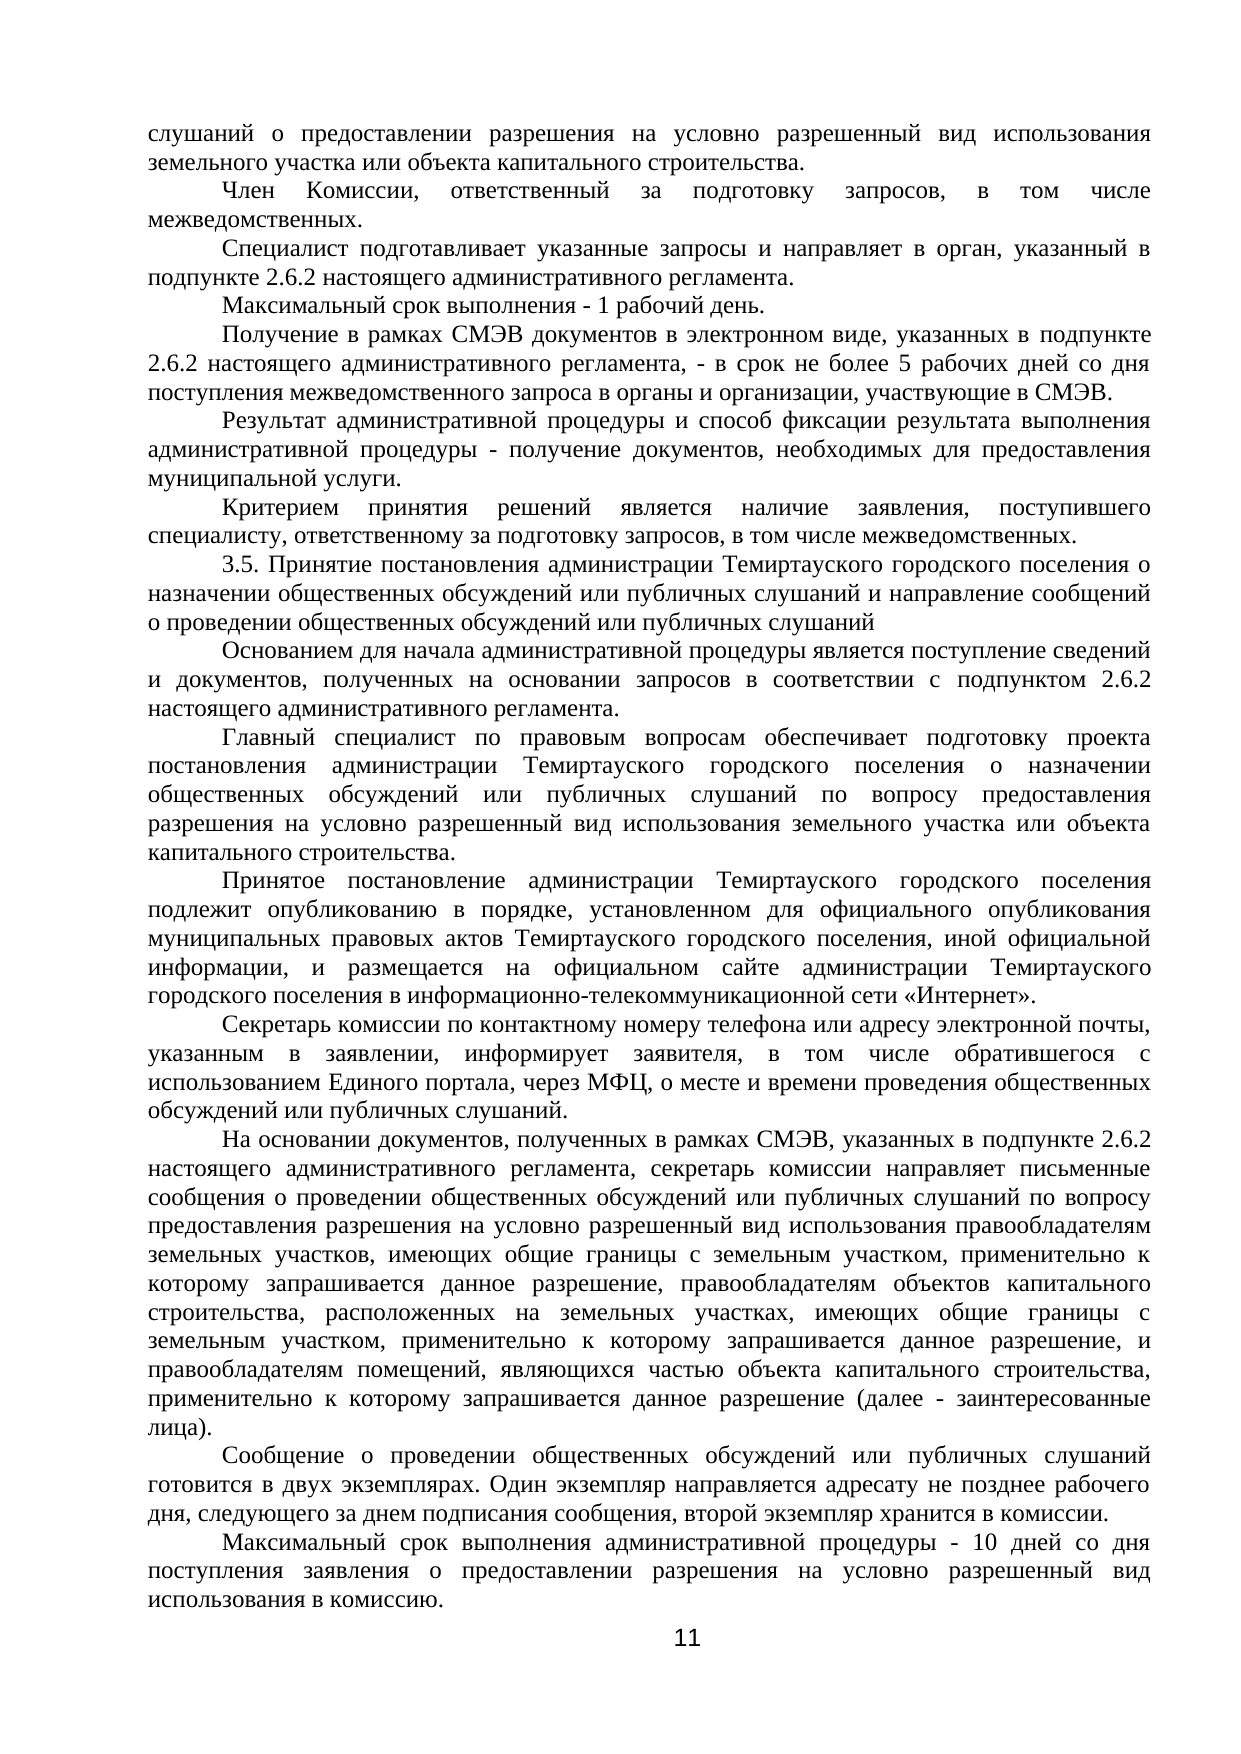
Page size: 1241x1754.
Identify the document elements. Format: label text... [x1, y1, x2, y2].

text На основании документов, полученных в рамках СМЭВ, указанных в подпункте 2.6.2 настоящего административного регламента, секретарь комиссии направляет письменные сообщения о проведении общественных обсуждений или публичных слушаний по вопросу предоставления разрешения на условно разрешенный вид использования правообладателям земельных участков, имеющих общие границы с земельным участком, применительно к которому запрашивается данное разрешение, правообладателям объектов капитального строительства, расположенных на земельных участках, имеющих общие границы с земельным участком, применительно к которому запрашивается данное разрешение, и правообладателям помещений, являющихся частью объекта капитального строительства, применительно к которому запрашивается данное разрешение (далее - заинтересованные лица). [148, 1124, 1152, 1441]
text Принятое постановление администрации Темиртауского городского поселения подлежит опубликованию в порядке, установленном для официального опубликования муниципальных правовых актов Темиртауского городского поселения, иной официальной информации, и размещается на официальном сайте администрации Темиртауского городского поселения в информационно-телекоммуникационной сети «Интернет». [148, 866, 1152, 1009]
text Главный специалист по правовым вопросам обеспечивает подготовку проекта постановления администрации Темиртауского городского поселения о назначении общественных обсуждений или публичных слушаний по вопросу предоставления разрешения на условно разрешенный вид использования земельного участка или объекта капитального строительства. [148, 722, 1152, 866]
text Специалист подготавливает указанные запросы и направляет в орган, указанный в подпункте 2.6.2 настоящего административного регламента. [148, 233, 1152, 291]
text Результат административной процедуры и способ фиксации результата выполнения административной процедуры - получение документов, необходимых для предоставления муниципальной услуги. [148, 406, 1152, 492]
text Максимальный срок выполнения административной процедуры - 10 дней со дня поступления заявления о предоставлении разрешения на условно разрешенный вид использования в комиссию. [148, 1527, 1152, 1613]
text Критерием принятия решений является наличие заявления, поступившего специалисту, ответственному за подготовку запросов, в том числе межведомственных. [148, 492, 1152, 549]
text Член Комиссии, ответственный за подготовку запросов, в том числе межведомственных. [148, 176, 1152, 233]
text Секретарь комиссии по контактному номеру телефона или адресу электронной почты, указанным в заявлении, информирует заявителя, в том числе обратившегося с использованием Единого портала, через МФЦ, о месте и времени проведения общественных обсуждений или публичных слушаний. [148, 1009, 1152, 1124]
text Основанием для начала административной процедуры является поступление сведений и документов, полученных на основании запросов в соответствии с подпунктом 2.6.2 настоящего административного регламента. [148, 636, 1152, 722]
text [148, 118, 1152, 176]
text Сообщение о проведении общественных обсуждений или публичных слушаний готовится в двух экземплярах. Один экземпляр направляется адресату не позднее рабочего дня, следующего за днем подписания сообщения, второй экземпляр хранится в комиссии. [148, 1441, 1152, 1527]
text 3.5. Принятие постановления администрации Темиртауского городского поселения о назначении общественных обсуждений или публичных слушаний и направление сообщений о проведении общественных обсуждений или публичных слушаний [148, 549, 1152, 636]
text Получение в рамках СМЭВ документов в электронном виде, указанных в подпункте 2.6.2 настоящего административного регламента, - в срок не более 5 рабочих дней со дня поступления межведомственного запроса в органы и организации, участвующие в СМЭВ. [148, 319, 1152, 406]
text Максимальный срок выполнения - 1 рабочий день. [148, 291, 1152, 319]
